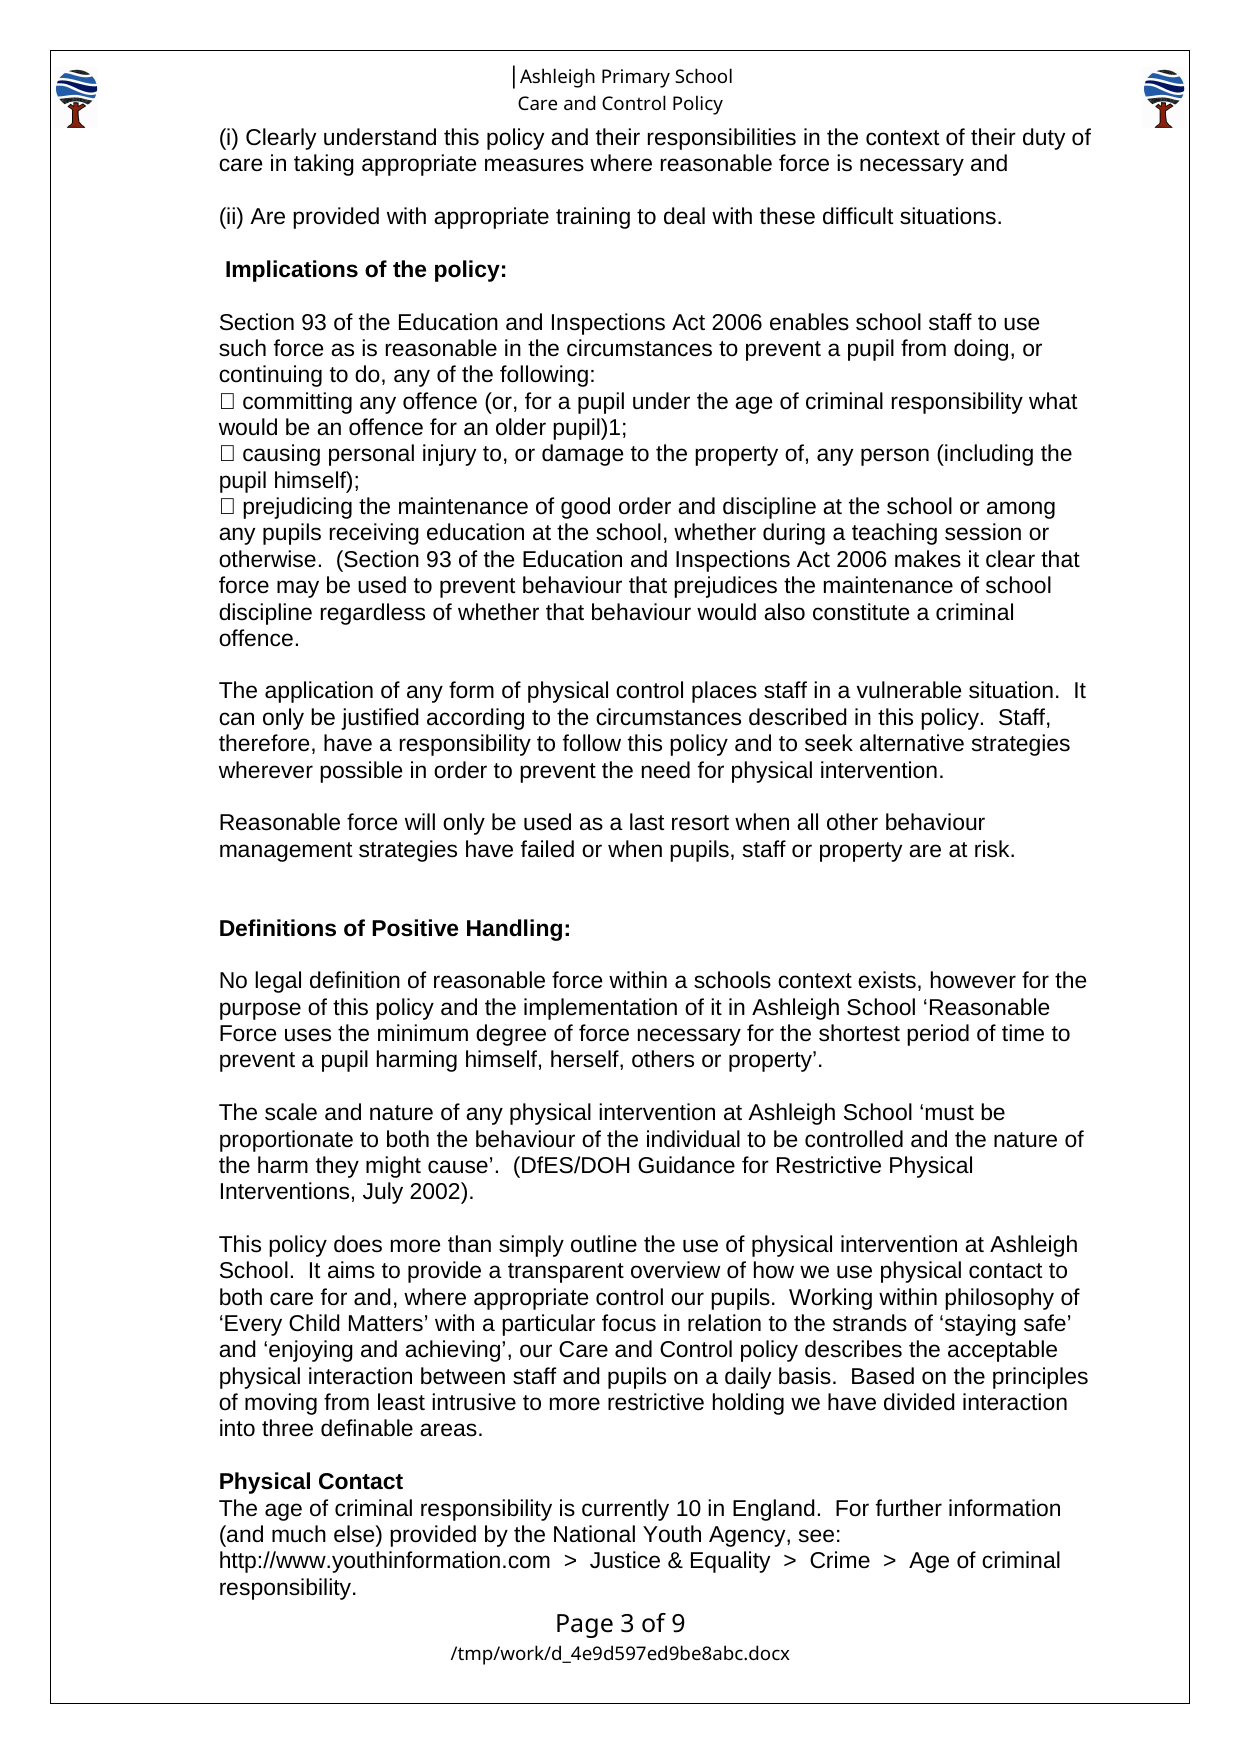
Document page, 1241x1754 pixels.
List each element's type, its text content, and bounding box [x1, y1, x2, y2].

text Definitions of Positive Handling: [218, 915, 1093, 941]
text  committing any offence (or, for a pupil under the age of criminal responsibility what would be an offence for an older pupil)1; [218, 388, 1093, 440]
text  prejudicing the maintenance of good order and discipline at the school or among any pupils receiving education at the school, whether during a teaching session or otherwise. (Section 93 of the Education and Inspections Act 2006 makes it clear that force may be used to prevent behaviour that prejudices the maintenance of school discipline regardless of whether that behaviour would also constitute a criminal offence. [218, 493, 1093, 651]
text The application of any form of physical control places staff in a vulnerable situation. It can only be justified according to the circumstances described in this policy. Staff, therefore, have a responsibility to follow this policy and to seek alternative strategies wherever possible in order to prevent the need for physical intervention. [218, 677, 1093, 783]
text This policy does more than simply outline the use of physical intervention at Ashleigh School. It aims to provide a transparent overview of how we use physical contact to both care for and, where appropriate control our pupils. Working within philosophy of ‘Every Child Matters’ with a particular focus in relation to the strands of ‘staying safe’ and ‘enjoying and achieving’, our Care and Control policy describes the acceptable physical interaction between staff and pupils on a daily basis. Based on the principles of moving from least intrusive to more restrictive holding we have divided interaction into three definable areas. [218, 1231, 1093, 1442]
text (i) Clearly understand this policy and their responsibilities in the context of their duty of care in taking appropriate measures where reasonable force is necessary and [218, 124, 1093, 177]
text  causing personal injury to, or damage to the property of, any person (including the pupil himself); [218, 440, 1093, 493]
text (ii) Are provided with appropriate training to deal with these difficult situations. [218, 203, 1093, 229]
picture [1141, 67, 1185, 128]
text Section 93 of the Education and Inspections Act 2006 enables school staff to use such force as is reasonable in the circumstances to prevent a pupil from doing, or continuing to do, any of the following: [218, 308, 1093, 388]
text Reasonable force will only be used as a last resort when all other behaviour management strategies have failed or when pupils, staff or property are at risk. [218, 809, 1093, 862]
text Implications of the policy: [218, 256, 1093, 282]
text The age of criminal responsibility is currently 10 in England. For further information (and much else) provided by the National Youth Agency, see: http://www.youthinformation.com > Justice & Equality > Crime > Age of criminal responsibility. [218, 1494, 1093, 1600]
text The scale and nature of any physical intervention at Ashleigh School ‘must be proportionate to both the behaviour of the individual to be controlled and the nature of the harm they might cause’. (DfES/DOH Guidance for Restrictive Physical Interventions, July 2002). [218, 1099, 1093, 1204]
picture [53, 67, 98, 128]
text No legal definition of reasonable force within a schools context exists, however for the purpose of this policy and the implementation of it in Ashleigh School ‘Reasonable Force uses the minimum degree of force necessary for the shortest period of time to prevent a pupil harming himself, herself, others or property’. [218, 967, 1093, 1073]
text Physical Contact [218, 1468, 1093, 1494]
